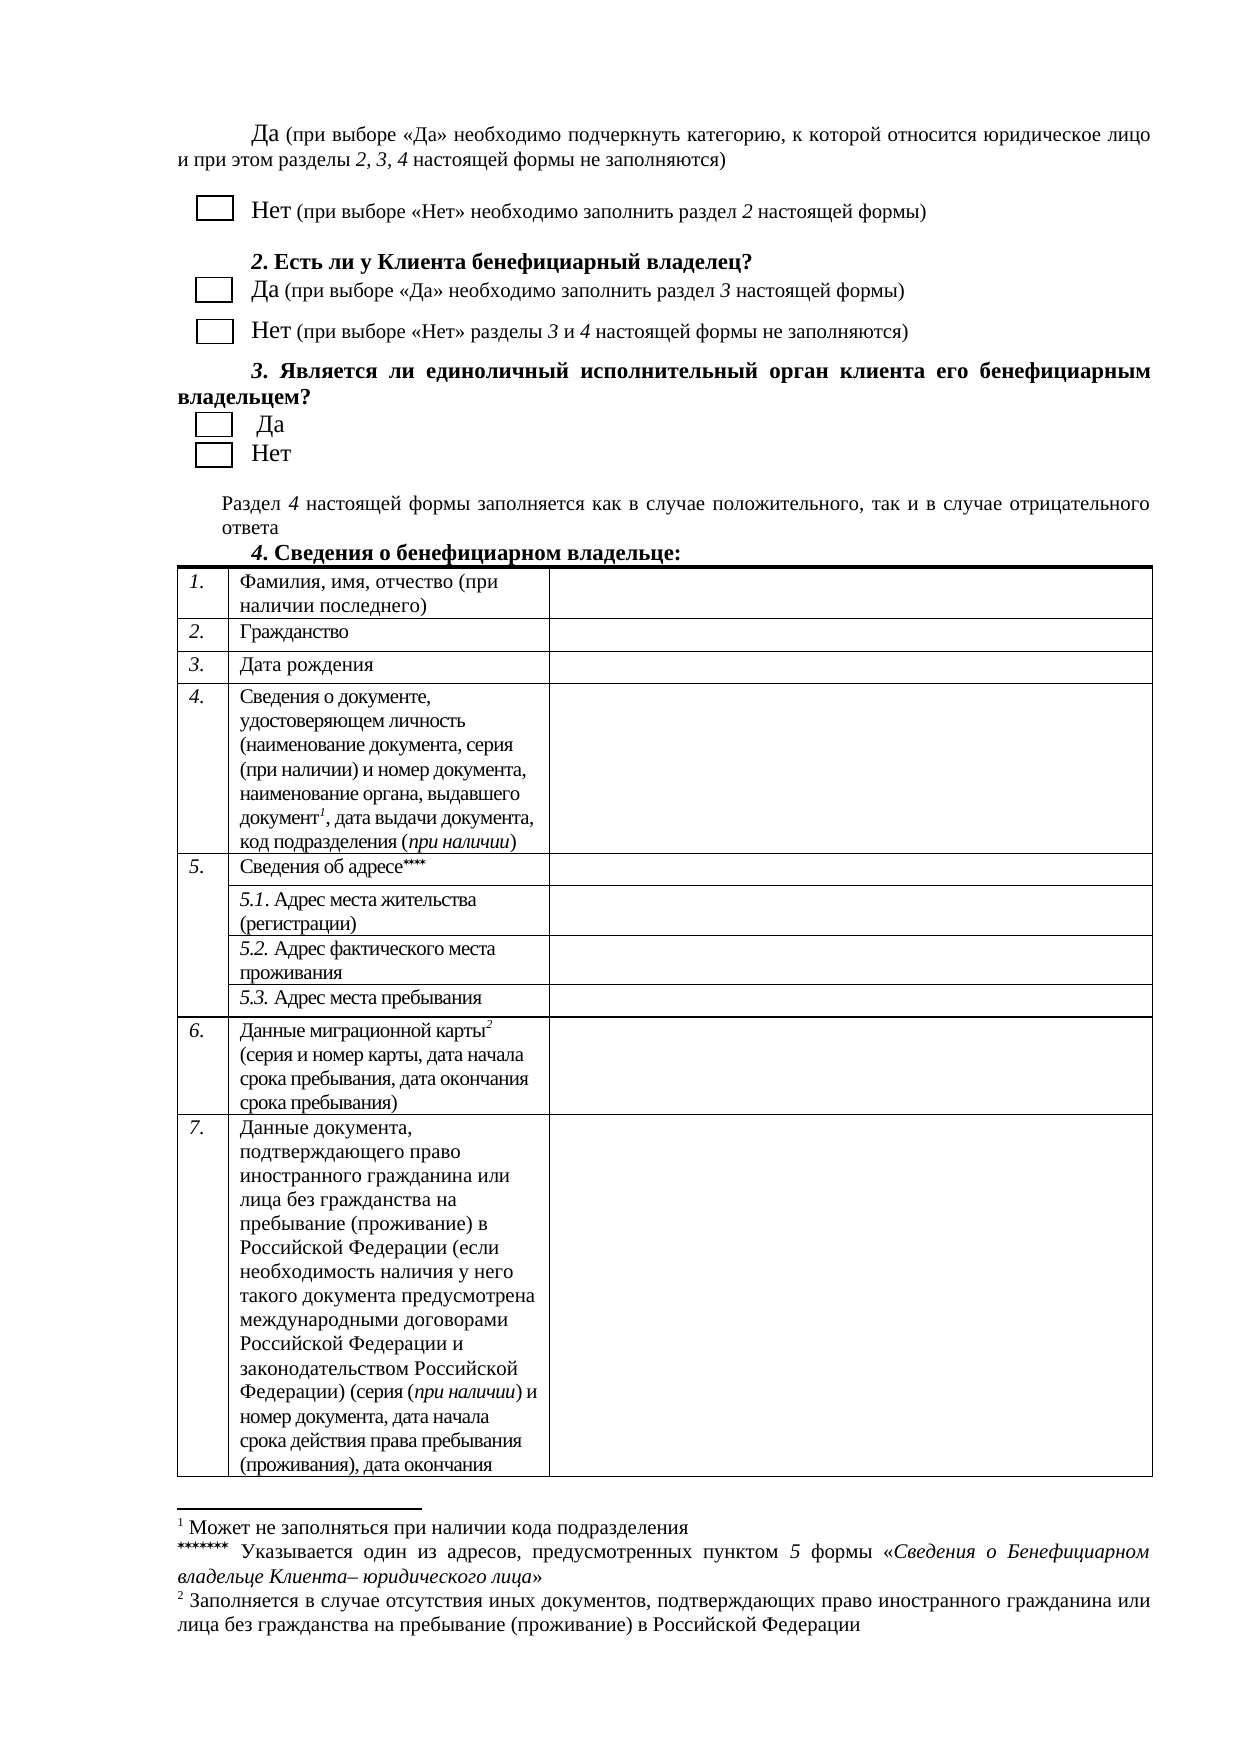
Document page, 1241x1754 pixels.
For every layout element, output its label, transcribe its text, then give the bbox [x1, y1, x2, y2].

text Нет (при выборе «Нет» разделы 3 и 4 настоящей формы не заполняются) [177, 315, 1152, 344]
table_cell 3. [178, 652, 228, 683]
table_cell [550, 1018, 1152, 1114]
text Нет (при выборе «Нет» необходимо заполнить раздел 2 настоящей формы) [177, 195, 1152, 224]
table_cell [550, 684, 1152, 853]
table_cell Гражданство [229, 619, 549, 651]
table_cell [550, 1115, 1152, 1476]
text 3. Является ли единоличный исполнительный орган клиента его бенефициарным владельцем? [177, 357, 1152, 409]
table_cell Данные миграционной карты (серия и номер карты, дата начала срока пребывания, дата окончания срока пребывания) [229, 1018, 549, 1114]
table_cell Дата рождения [229, 652, 549, 683]
text Нет [177, 438, 1152, 467]
table_cell [550, 619, 1152, 651]
table_header Фамилия, имя, отчество (при наличии последнего) [229, 569, 549, 618]
table_cell 5.3. Адрес места пребывания [229, 985, 549, 1016]
text Да [177, 409, 1152, 438]
table_cell [550, 854, 1152, 885]
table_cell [229, 1115, 549, 1476]
table_header 1. [178, 569, 228, 618]
table_cell [550, 936, 1152, 984]
table_cell [550, 652, 1152, 683]
table_cell [550, 985, 1152, 1016]
text 2. Есть ли у Клиента бенефициарный владелец? [177, 248, 1152, 274]
table_cell 5.2. Адрес фактического места проживания [229, 936, 549, 984]
table_cell 6. [178, 1018, 228, 1114]
text Да (при выборе «Да» необходимо заполнить раздел 3 настоящей формы) [177, 274, 1152, 303]
list 4. Сведения о бенефициарном владельце: [251, 539, 1152, 565]
table_cell 7. [178, 1115, 228, 1476]
text Да (при выборе «Да» необходимо подчеркнуть категорию, к которой относится юридическое лицо и при этом разделы 2, 3, 4 настоящей формы не заполняются) [177, 118, 1152, 171]
table_header [550, 569, 1152, 618]
list Раздел 4 настоящей формы заполняется как в случае положительного, так и в случае отрицательного ответа [221, 491, 1152, 539]
table_cell 5.1. Адрес места жительства (регистрации) [229, 886, 549, 934]
table_cell 5. [178, 854, 228, 1016]
table_cell 4. [178, 684, 228, 853]
table_cell 2. [178, 619, 228, 651]
table_cell Сведения о документе, удостоверяющем личность (наименование документа, серия (при наличии) и номер документа, наименование органа, выдавшего документ, дата выдачи документа, код подразделения (при наличии) [229, 684, 549, 853]
table_cell Сведения об адресе [229, 854, 549, 885]
table_cell [550, 886, 1152, 934]
